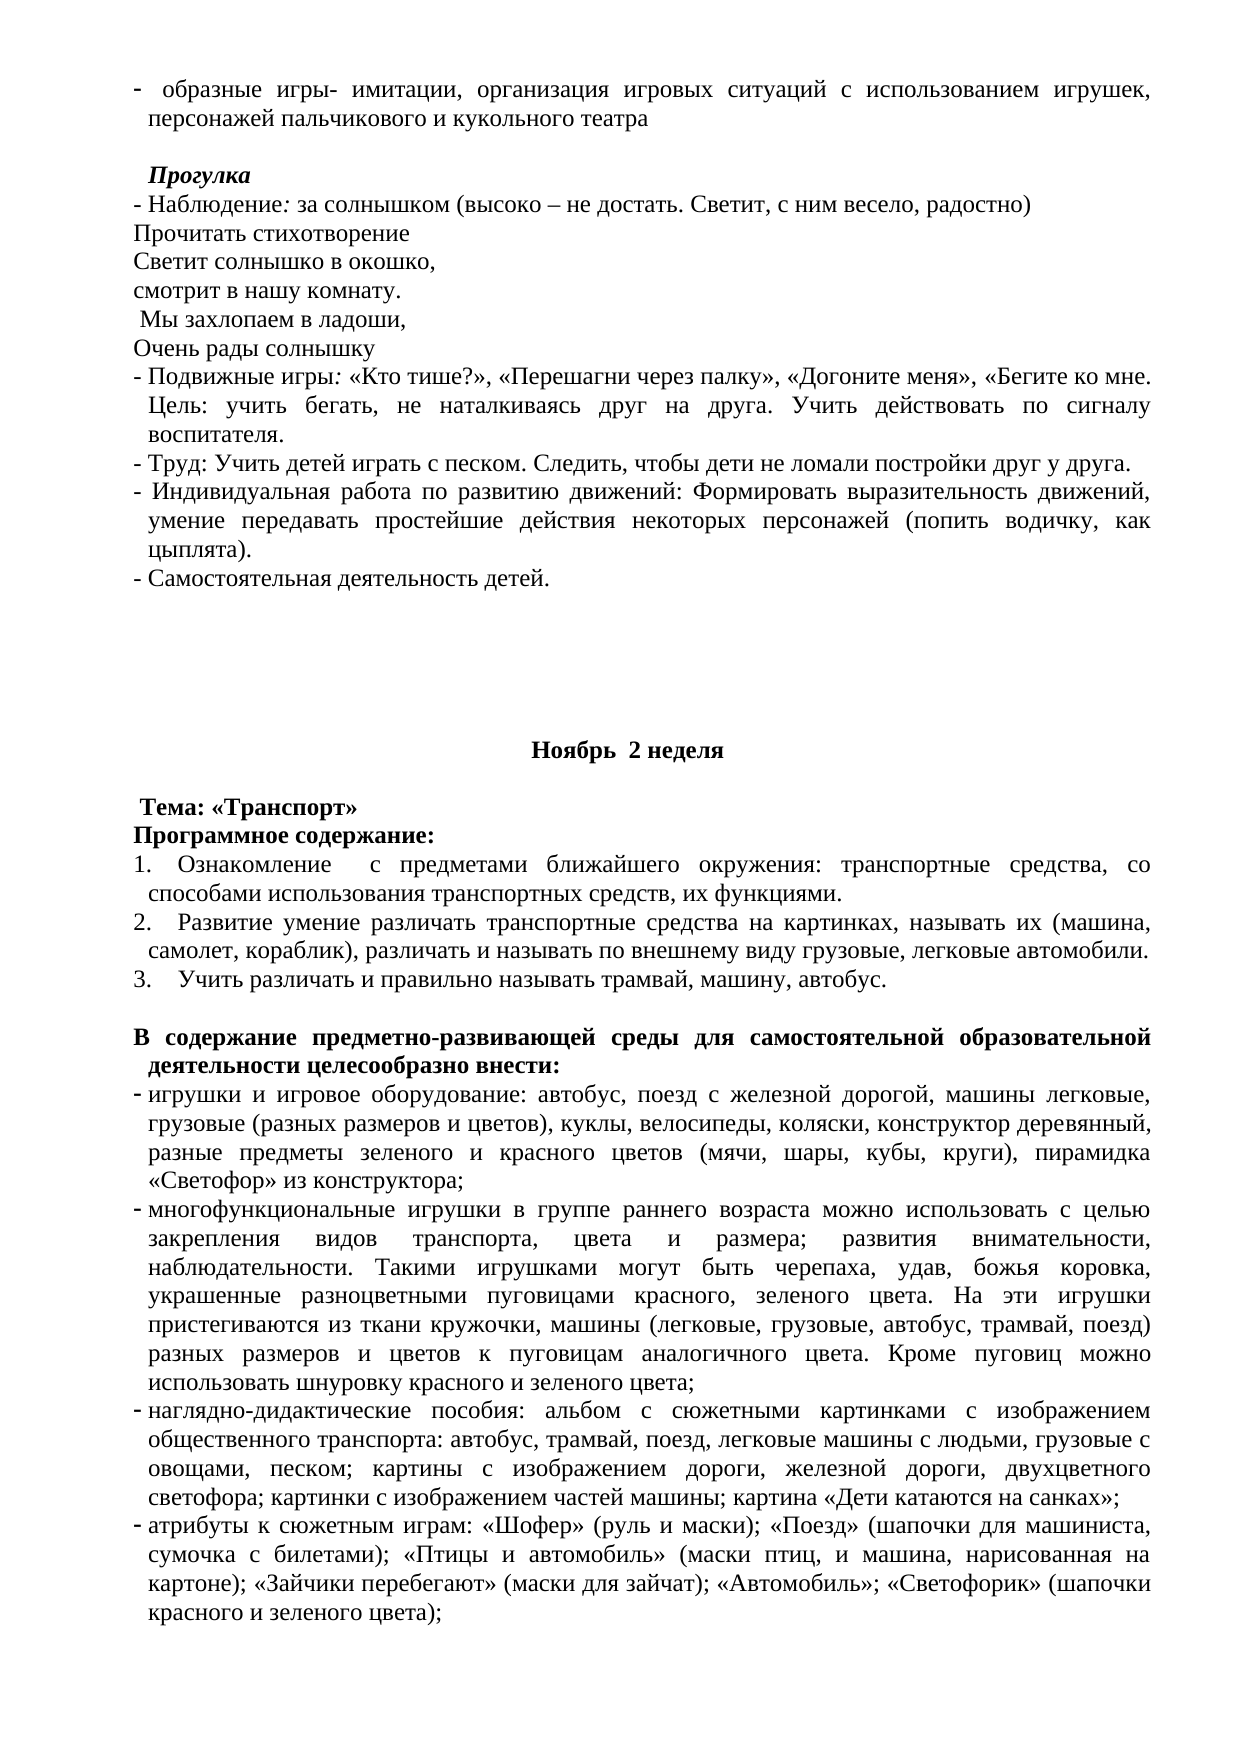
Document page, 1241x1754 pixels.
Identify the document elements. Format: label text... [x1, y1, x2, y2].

text - Самостоятельная деятельность детей. [133, 563, 1152, 591]
list наглядно-дидактические пособия: альбом с сюжетными картинками с изображением общественного транспорта: автобус, трамвай, поезд, легковые машины с людьми, грузовые с овощами, песком; картины с изображением дороги, железной дороги, двухцветного светофора; картинки с изображением частей машины; картина «Дети катаются на санках»; [133, 1396, 1152, 1511]
list Учить различать и правильно называть трамвай, машину, автобус. [133, 964, 1152, 993]
text - Индивидуальная работа по развитию движений: Формировать выразительность движений, умение передавать простейшие действия некоторых персонажей (попить водичку, как цыплята). [133, 476, 1152, 563]
text Светит солнышко в окошко, [133, 246, 1152, 275]
text - Труд: Учить детей играть с песком. Следить, чтобы дети не ломали постройки друг у друга. [133, 448, 1152, 476]
text - Подвижные игры: «Кто тише?», «Перешагни через палку», «Догоните меня», «Бегите ко мне. Цель: учить бегать, не наталкиваясь друг на друга. Учить действовать по сигналу воспитателя. [133, 361, 1152, 448]
text Тема: «Транспорт» [133, 792, 1152, 821]
text В содержание предметно-развивающей среды для самостоятельной образовательной деятельности целесообразно внести: [133, 1022, 1152, 1079]
list атрибуты к сюжетным играм: «Шофер» (руль и маски); «Поезд» (шапочки для машиниста, сумочка с билетами); «Птицы и автомобиль» (маски птиц, и машина, нарисованная на картоне); «Зайчики перебегают» (маски для зайчат); «Автомобиль»; «Светофорик» (шапочки красного и зеленого цвета); [133, 1511, 1152, 1626]
list Развитие умение различать транспортные средства на картинках, называть их (машина, самолет, кораблик), различать и называть по внешнему виду грузовые, легковые автомобили. [133, 907, 1152, 964]
list многофункциональные игрушки в группе раннего возраста можно использовать с целью закрепления видов транспорта, цвета и размера; развития внимательности, наблюдательности. Такими игрушками могут быть черепаха, удав, божья коровка, украшенные разноцветными пуговицами красного, зеленого цвета. На эти игрушки пристегиваются из ткани кружочки, машины (легковые, грузовые, автобус, трамвай, поезд) разных размеров и цветов к пуговицам аналогичного цвета. Кроме пуговиц можно использовать шнуровку красного и зеленого цвета; [133, 1194, 1152, 1396]
text Прочитать стихотворение [133, 218, 1152, 246]
text Программное содержание: [133, 821, 1152, 849]
text смотрит в нашу комнату. [133, 275, 1152, 304]
text Очень рады солнышку [133, 333, 1152, 361]
list образные игры- имитации, организация игровых ситуаций с использованием игрушек, персонажей пальчикового и кукольного театра [133, 74, 1152, 131]
text Мы захлопаем в ладоши, [133, 304, 1152, 333]
text Прогулка [133, 160, 1152, 189]
list Ознакомление с предметами ближайшего окружения: транспортные средства, со способами использования транспортных средств, их функциями. [133, 849, 1152, 907]
text Ноябрь 2 неделя [103, 735, 1152, 764]
text - Наблюдение: за солнышком (высоко – не достать. Светит, с ним весело, радостно) [133, 189, 1152, 218]
list игрушки и игровое оборудование: автобус, поезд с железной дорогой, машины легковые, грузовые (разных размеров и цветов), куклы, велосипеды, коляски, конструктор деревянный, разные предметы зеленого и красного цветов (мячи, шары, кубы, круги), пирамидка «Светофор» из конструктора; [133, 1079, 1152, 1194]
